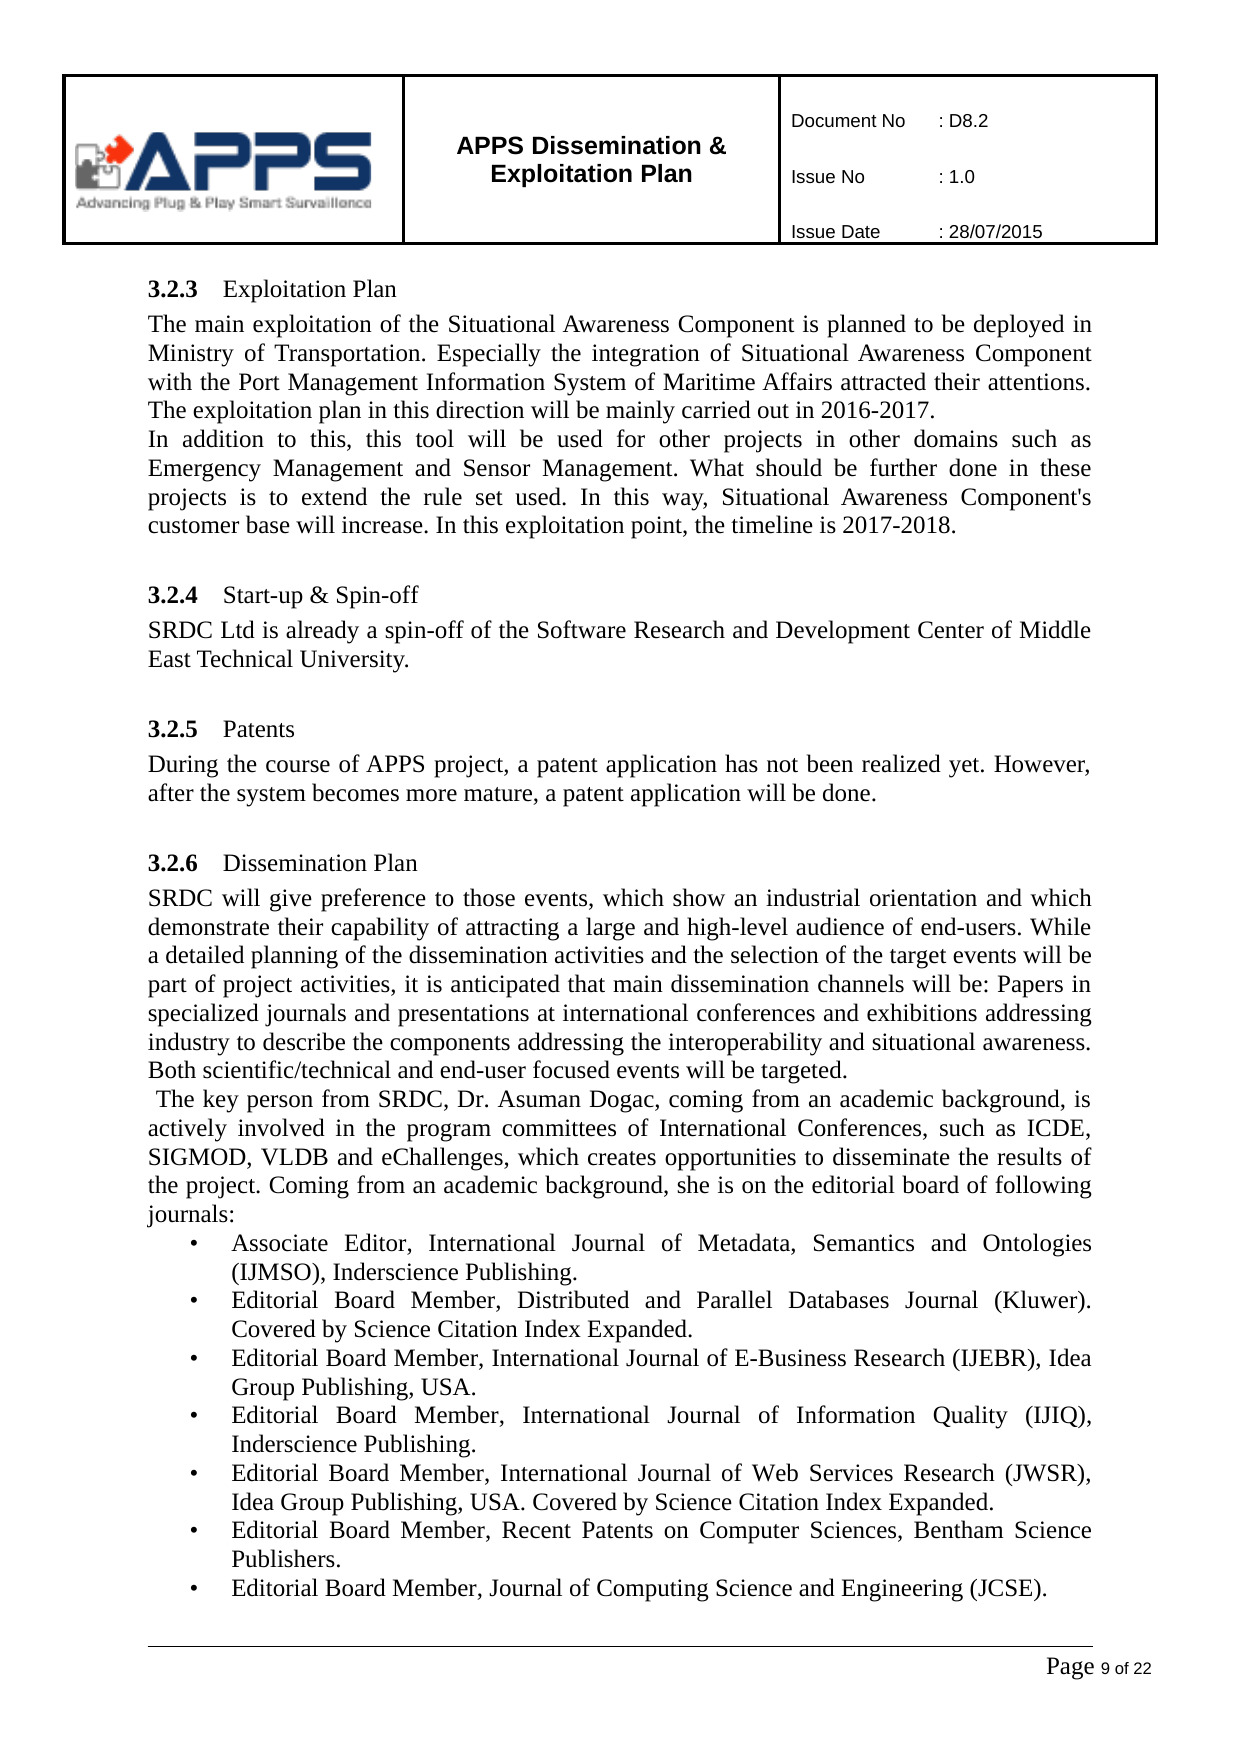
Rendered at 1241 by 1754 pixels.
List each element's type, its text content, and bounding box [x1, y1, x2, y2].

subtitle Exploitation Plan [148, 274, 1093, 303]
subtitle Start-up & Spin-off [148, 580, 1093, 609]
text SRDC will give preference to those events, which show an industrial orientation and which demonstrate their capability of attracting a large and high-level audience of end-users. While a detailed planning of the dissemination activities and the selection of the target events will be part of project activities, it is anticipated that main dissemination channels will be: Papers in specialized journals and presentations at international conferences and exhibitions addressing industry to describe the components addressing the interoperability and situational awareness. Both scientific/technical and end-user focused events will be targeted. [148, 883, 1093, 1084]
list Editorial Board Member, Recent Patents on Computer Sciences, Bentham Science Publishers. [189, 1515, 1093, 1573]
picture [75, 132, 372, 212]
subtitle Dissemination Plan [148, 848, 1093, 877]
text The key person from SRDC, Dr. Asuman Dogac, coming from an academic background, is actively involved in the program committees of International Conferences, such as ICDE, SIGMOD, VLDB and eChallenges, which creates opportunities to disseminate the results of the project. Coming from an academic background, she is on the editorial board of following journals: [148, 1084, 1093, 1228]
list Editorial Board Member, International Journal of Information Quality (IJIQ), Inderscience Publishing. [189, 1400, 1093, 1458]
text In addition to this, this tool will be used for other projects in other domains such as Emergency Management and Sensor Management. What should be further done in these projects is to extend the rule set used. In this way, Situational Awareness Component's customer base will increase. In this exploitation point, the timeline is 2017-2018. [148, 424, 1093, 539]
list Editorial Board Member, Journal of Computing Science and Engineering (JCSE). [189, 1573, 1093, 1602]
text During the course of APPS project, a patent application has not been realized yet. However, after the system becomes more mature, a patent application will be done. [148, 749, 1093, 807]
list Editorial Board Member, International Journal of Web Services Research (JWSR), Idea Group Publishing, USA. Covered by Science Citation Index Expanded. [189, 1458, 1093, 1515]
list Editorial Board Member, Distributed and Parallel Databases Journal (Kluwer). Covered by Science Citation Index Expanded. [189, 1285, 1093, 1343]
text SRDC Ltd is already a spin-off of the Software Research and Development Center of Middle East Technical University. [148, 615, 1093, 673]
list Editorial Board Member, International Journal of E-Business Research (IJEBR), Idea Group Publishing, USA. [189, 1343, 1093, 1400]
text The main exploitation of the Situational Awareness Component is planned to be deployed in Ministry of Transportation. Especially the integration of Situational Awareness Component with the Port Management Information System of Maritime Affairs attracted their attentions. The exploitation plan in this direction will be mainly carried out in 2016-2017. [148, 309, 1093, 424]
subtitle Patents [148, 714, 1093, 743]
list Associate Editor, International Journal of Metadata, Semantics and Ontologies (IJMSO), Inderscience Publishing. [189, 1228, 1093, 1285]
